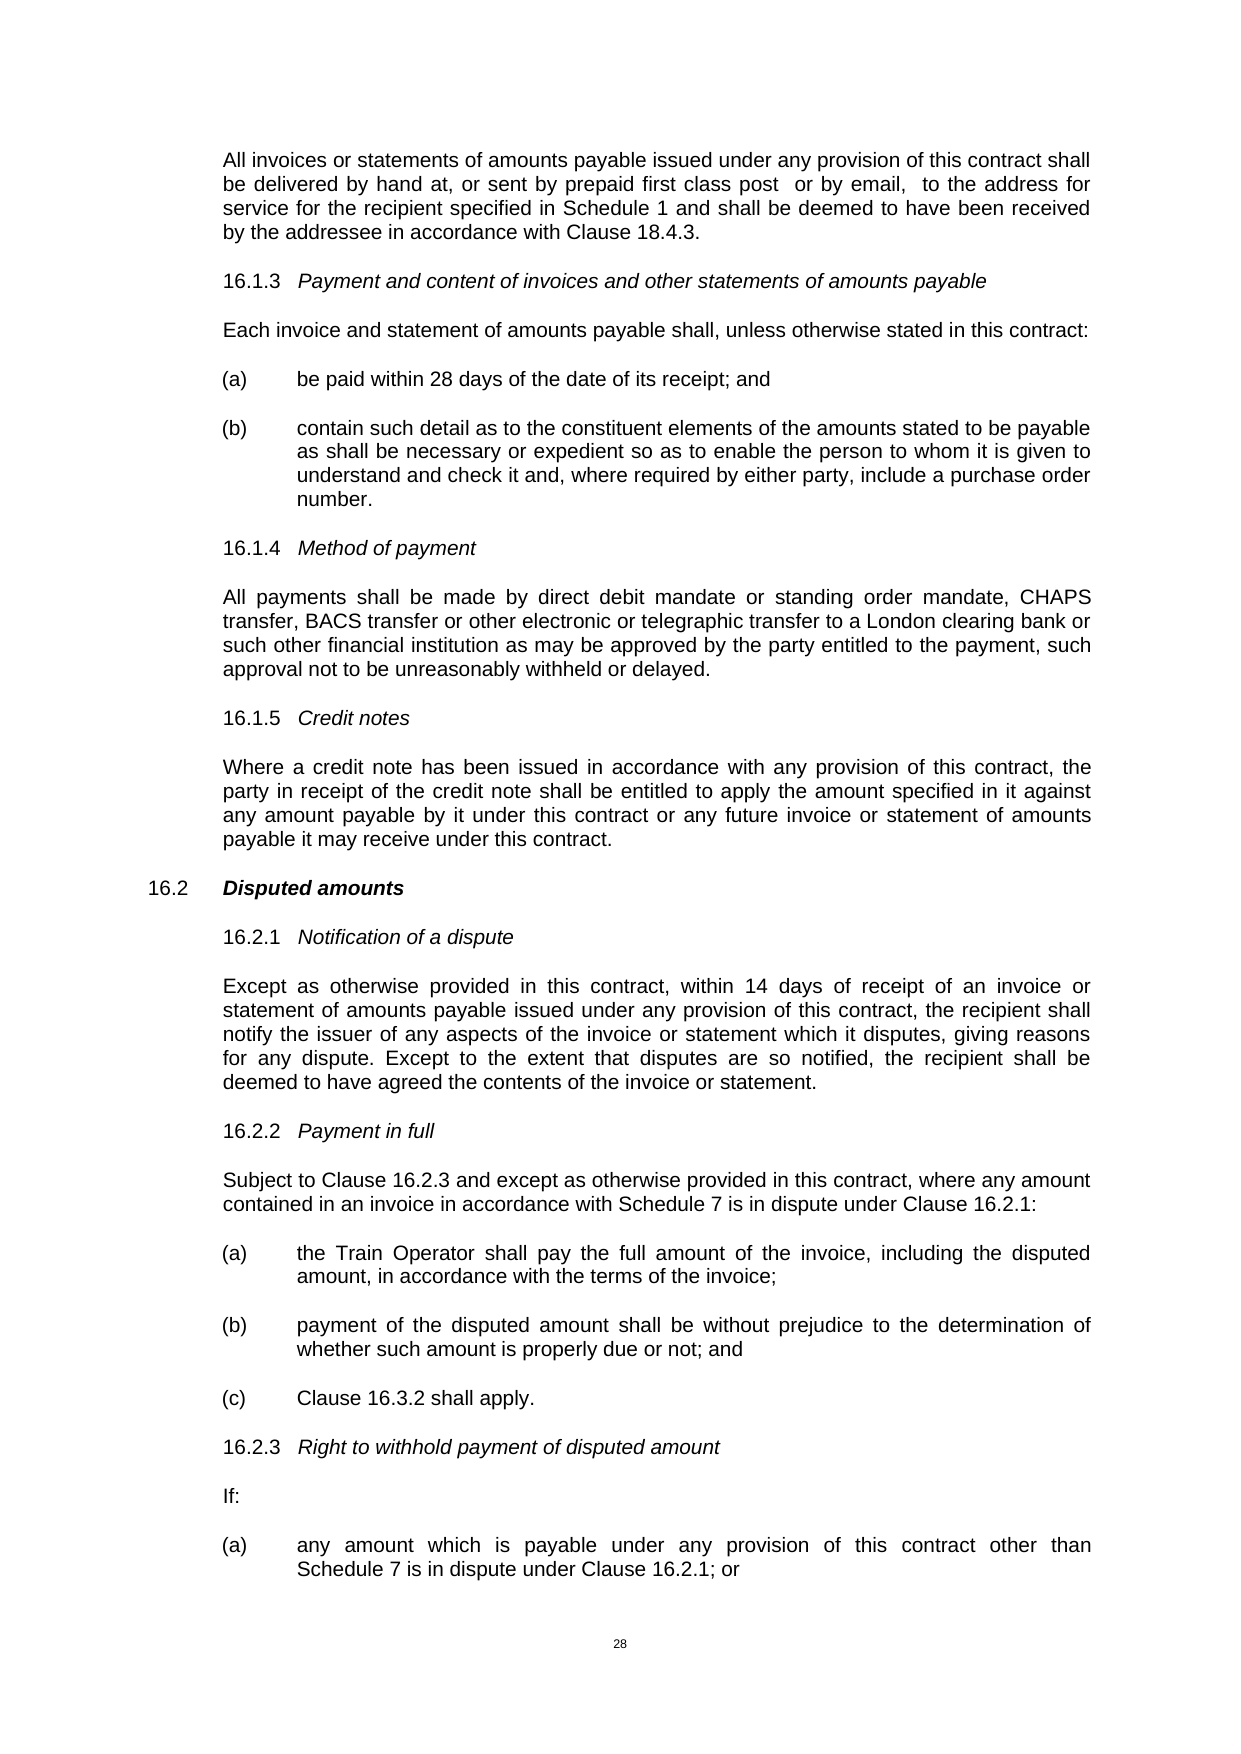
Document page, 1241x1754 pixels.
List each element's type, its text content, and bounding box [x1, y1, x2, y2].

subtitle contain such detail as to the constituent elements of the amounts stated to be payable as shall be necessary or expedient so as to enable the person to whom it is given to understand and check it and, where required by either party, include a purchase order number. [222, 415, 1092, 511]
subtitle payment of the disputed amount shall be without prejudice to the determination of whether such amount is properly due or not; and [222, 1313, 1092, 1361]
subtitle the Train Operator shall pay the full amount of the invoice, including the disputed amount, in accordance with the terms of the invoice; [222, 1240, 1092, 1288]
subtitle Payment and content of invoices and other statements of amounts payable [223, 268, 1092, 292]
subtitle Method of payment [223, 536, 1092, 560]
text Where a credit note has been issued in accordance with any provision of this contract, the party in receipt of the credit note shall be entitled to apply the amount specified in it against any amount payable by it under this contract or any future invoice or statement of amounts payable it may receive under this contract. [223, 755, 1092, 851]
subtitle Clause 16.3.2 shall apply. [222, 1386, 1092, 1410]
subtitle any amount which is payable under any provision of this contract other than Schedule 7 is in dispute under Clause 16.2.1; or [222, 1533, 1092, 1581]
text Except as otherwise provided in this contract, within 14 days of receipt of an invoice or statement of amounts payable issued under any provision of this contract, the recipient shall notify the issuer of any aspects of the invoice or statement which it disputes, giving reasons for any dispute. Except to the extent that disputes are so notified, the recipient shall be deemed to have agreed the contents of the invoice or statement. [223, 974, 1092, 1093]
text All payments shall be made by direct debit mandate or standing order mandate, CHAPS transfer, BACS transfer or other electronic or telegraphic transfer to a London clearing bank or such other financial institution as may be approved by the party entitled to the payment, such approval not to be unreasonably withheld or delayed. [223, 585, 1092, 681]
subtitle Right to withhold payment of disputed amount [223, 1435, 1092, 1459]
text All invoices or statements of amounts payable issued under any provision of this contract shall be delivered by hand at, or sent by prepaid first class post or by email, to the address for service for the recipient specified in Schedule 1 and shall be deemed to have been received by the addressee in accordance with Clause 18.4.3. [223, 148, 1092, 243]
text Each invoice and statement of amounts payable shall, unless otherwise stated in this contract: [223, 317, 1092, 341]
subtitle Payment in full [223, 1118, 1092, 1142]
subtitle Credit notes [223, 706, 1092, 730]
subtitle Notification of a dispute [223, 925, 1092, 949]
text If: [223, 1484, 1092, 1508]
text Subject to Clause 16.2.3 and except as otherwise provided in this contract, where any amount contained in an invoice in accordance with Schedule 7 is in dispute under Clause 16.2.1: [223, 1167, 1092, 1215]
subtitle Disputed amounts [148, 876, 1092, 900]
subtitle be paid within 28 days of the date of its receipt; and [222, 366, 1092, 390]
